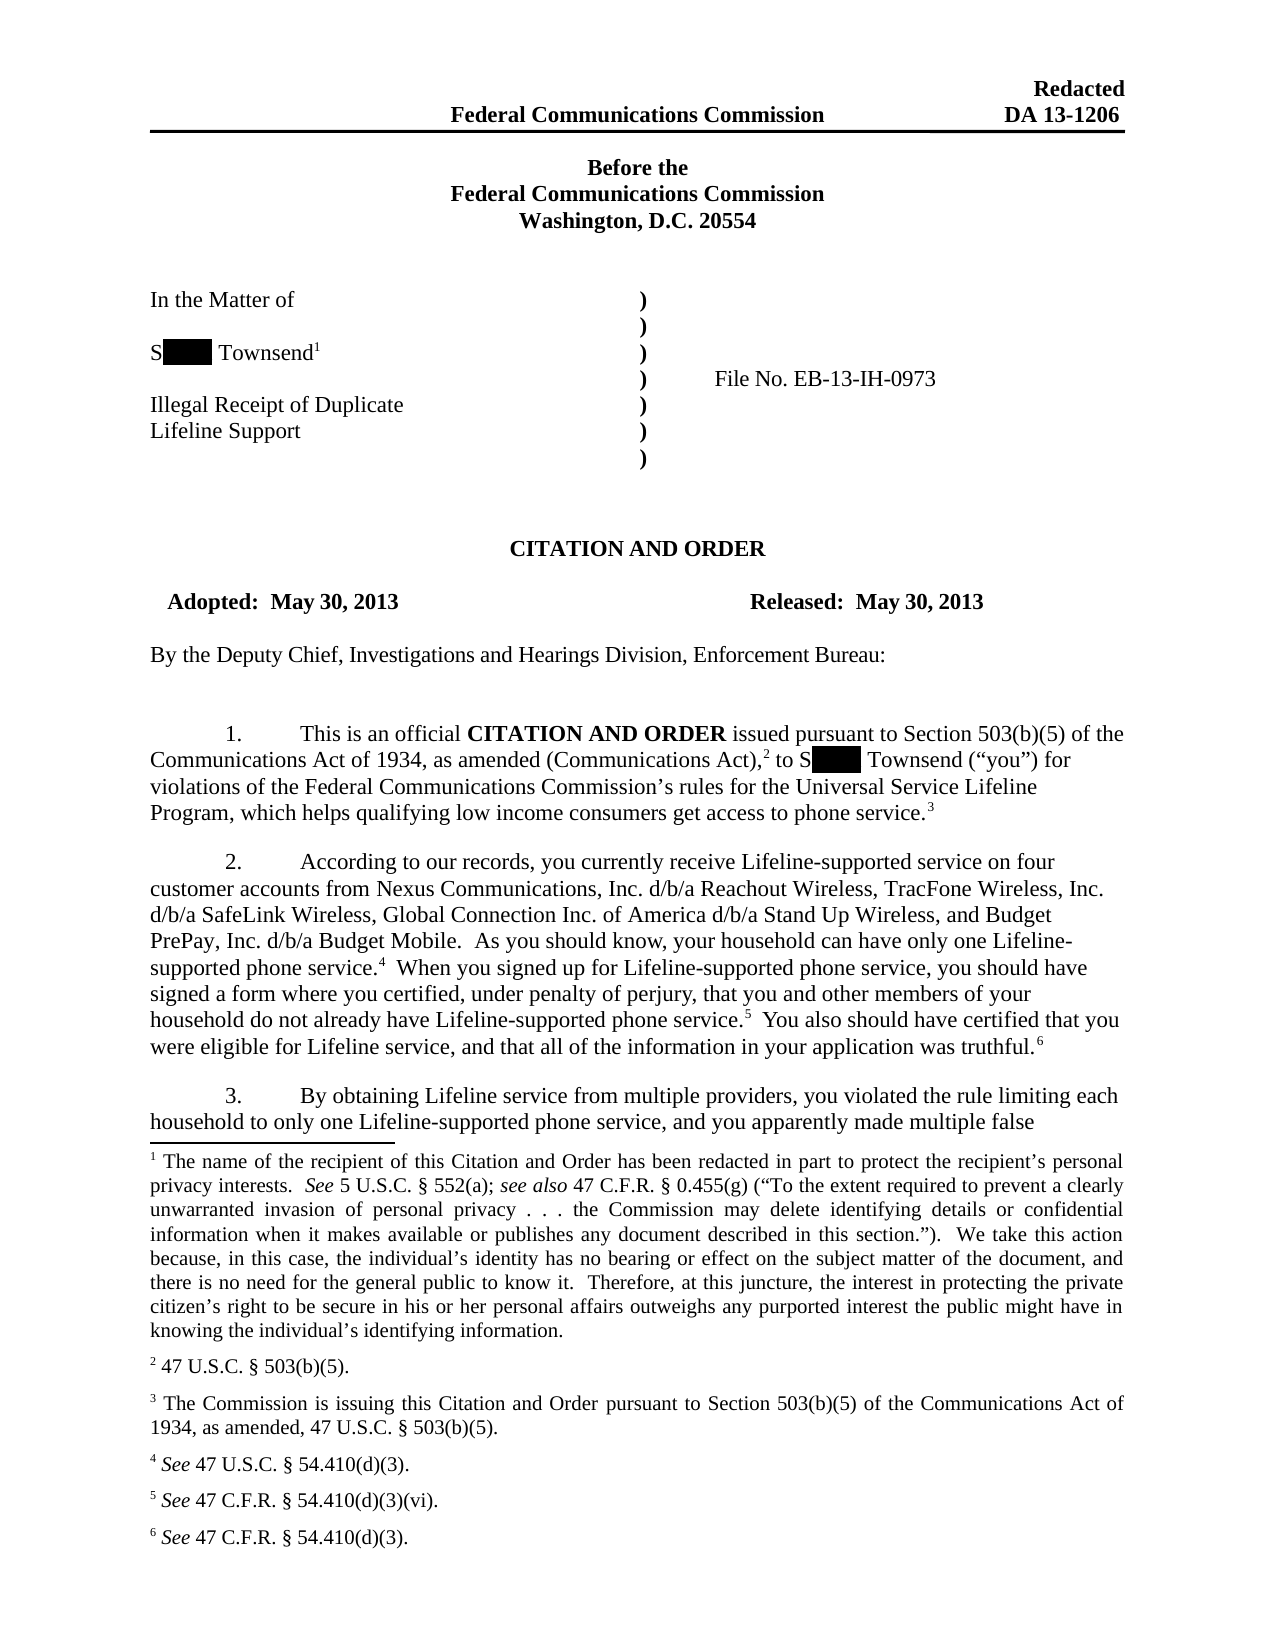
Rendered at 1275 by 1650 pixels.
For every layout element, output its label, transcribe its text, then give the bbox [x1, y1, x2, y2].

list According to our records, you currently receive Lifeline-supported service on four customer accounts from Nexus Communications, Inc. d/b/a Reachout Wireless, TracFone Wireless, Inc. d/b/a SafeLink Wireless, Global Connection Inc. of America d/b/a Stand Up Wireless, and Budget PrePay, Inc. d/b/a Budget Mobile. As you should know, your household can have only one Lifeline-supported phone service. When you signed up for Lifeline-supported phone service, you should have signed a form where you certified, under penalty of perjury, that you and other members of your household do not already have Lifeline-supported phone service. You also should have certified that you were eligible for Lifeline service, and that all of the information in your application was truthful. [150, 848, 1125, 1059]
text CITATION AND ORDER [150, 536, 1125, 562]
list By obtaining Lifeline service from multiple providers, you violated the rule limiting each household to only one Lifeline-supported phone service, and you apparently made multiple false certifications that are punishable by law. Therefore, we ORDER you to cease and desist from applying for—or receiving—more than one Lifeline-supported phone service. [150, 1082, 1125, 1135]
text Adopted: May 30, 2013 Released: May 30, 2013 [150, 588, 1125, 614]
table_header File No. EB-13-IH-0973 [703, 286, 1144, 497]
list This is an official CITATION AND ORDER issued pursuant to Section 503(b)(5) of the Communications Act of 1934, as amended (Communications Act), to SXXX Townsend (“you”) for violations of the Federal Communications Commission’s rules for the Universal Service Lifeline Program, which helps qualifying low income consumers get access to phone service. [150, 720, 1125, 825]
table_header In the Matter of SXXX Townsend Illegal Receipt of Duplicate Lifeline Support [139, 286, 628, 497]
text By the Deputy Chief, Investigations and Hearings Division, Enforcement Bureau: [150, 641, 1125, 667]
text Federal Communications Commission [150, 180, 1125, 207]
table_header ) ) ) ) ) ) ) [628, 286, 703, 497]
text Washington, D.C. 20554 [150, 207, 1125, 233]
text Before the [150, 154, 1125, 180]
